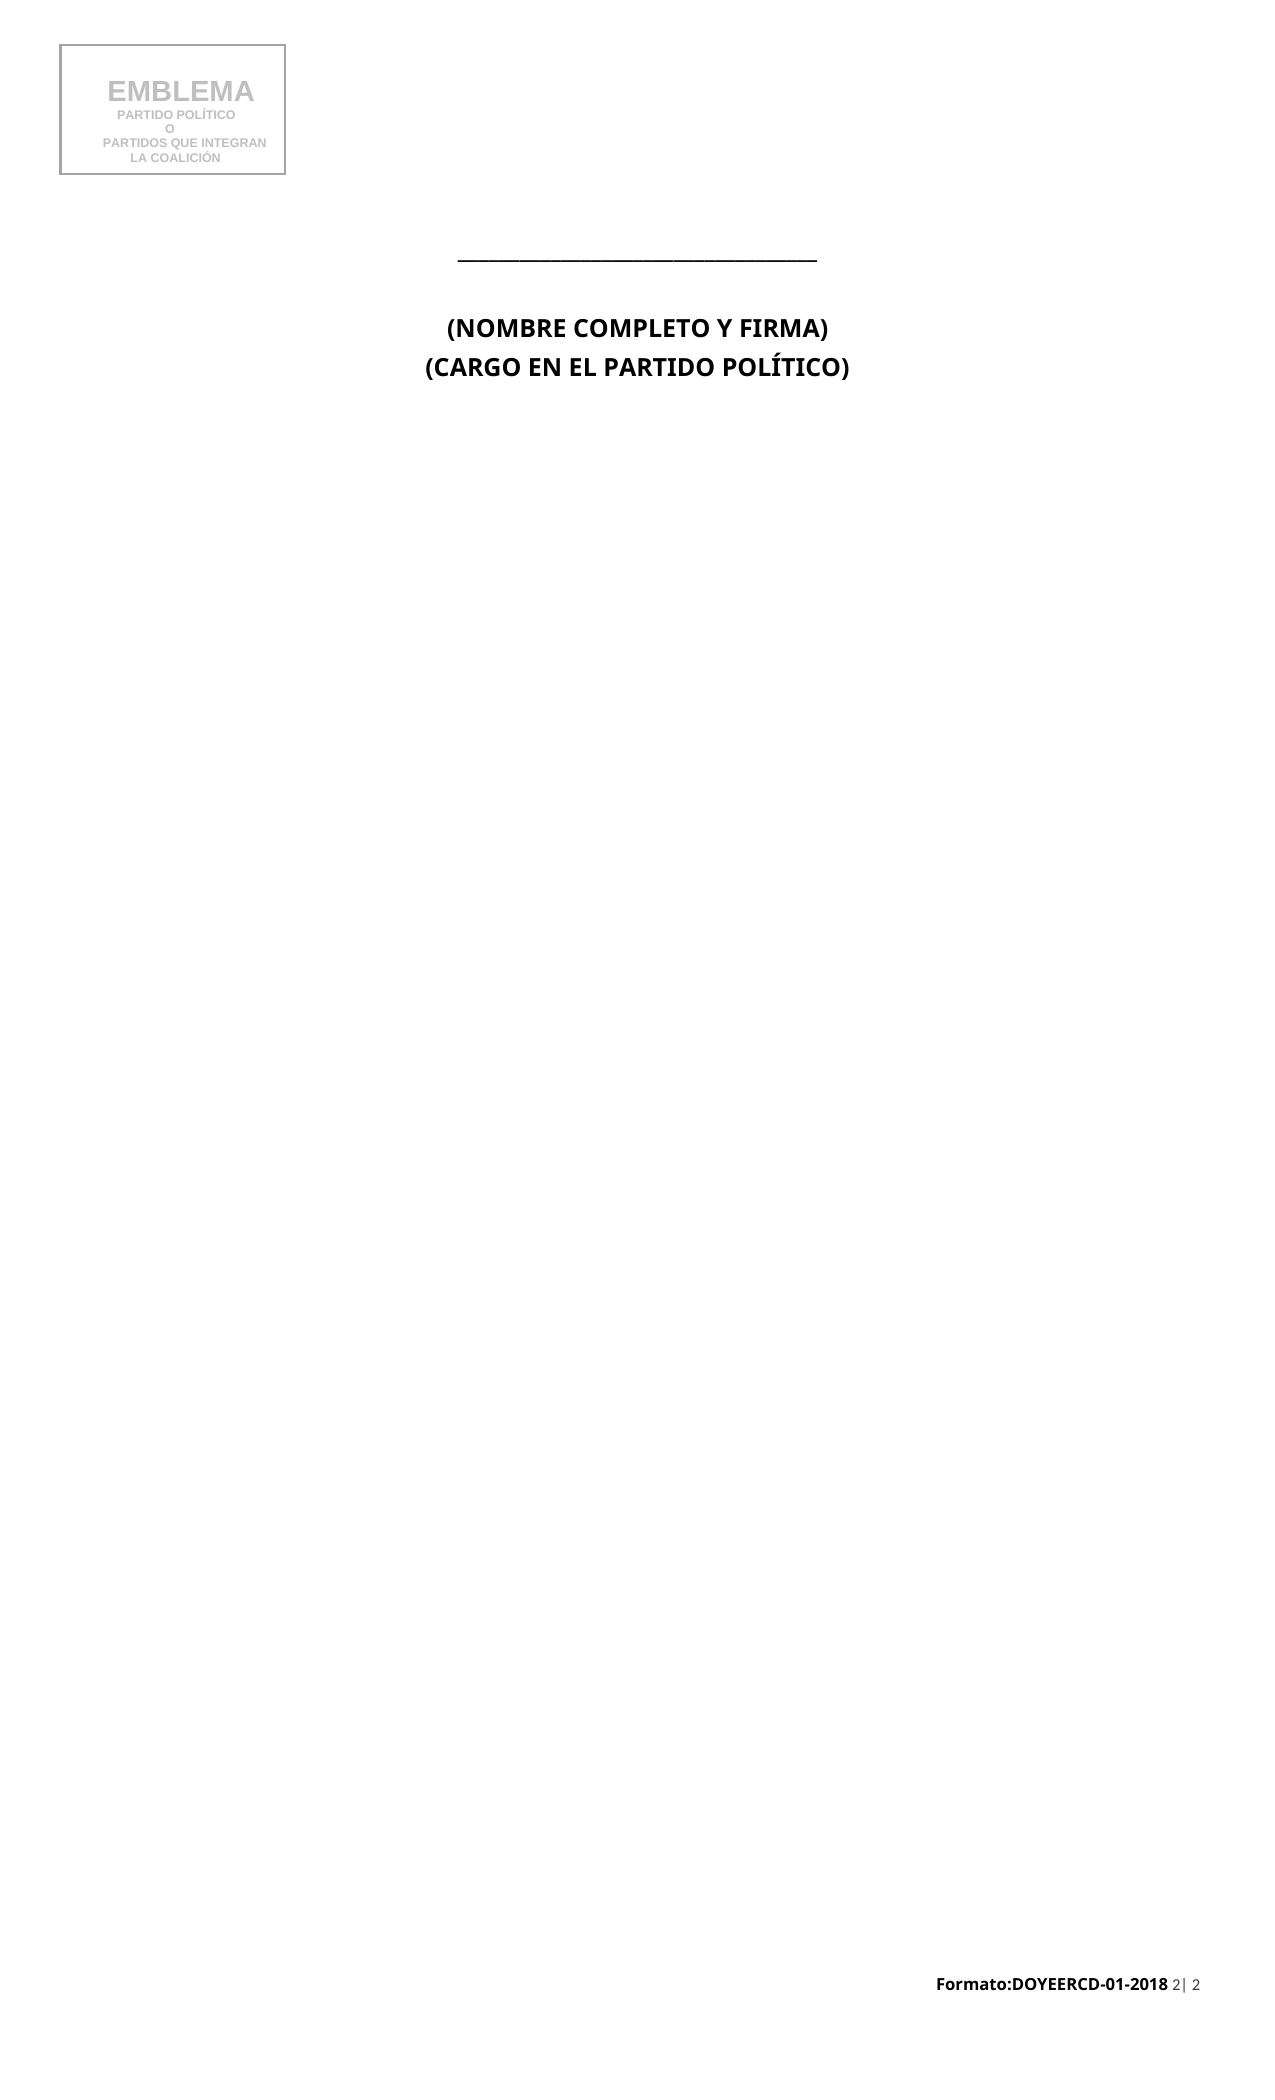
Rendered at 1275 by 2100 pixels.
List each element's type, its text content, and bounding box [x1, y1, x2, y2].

text ___________________________________ [75, 232, 1200, 266]
text (NOMBRE COMPLETO Y FIRMA) [75, 310, 1200, 344]
text (CARGO EN EL PARTIDO POLÍTICO) [75, 349, 1200, 383]
